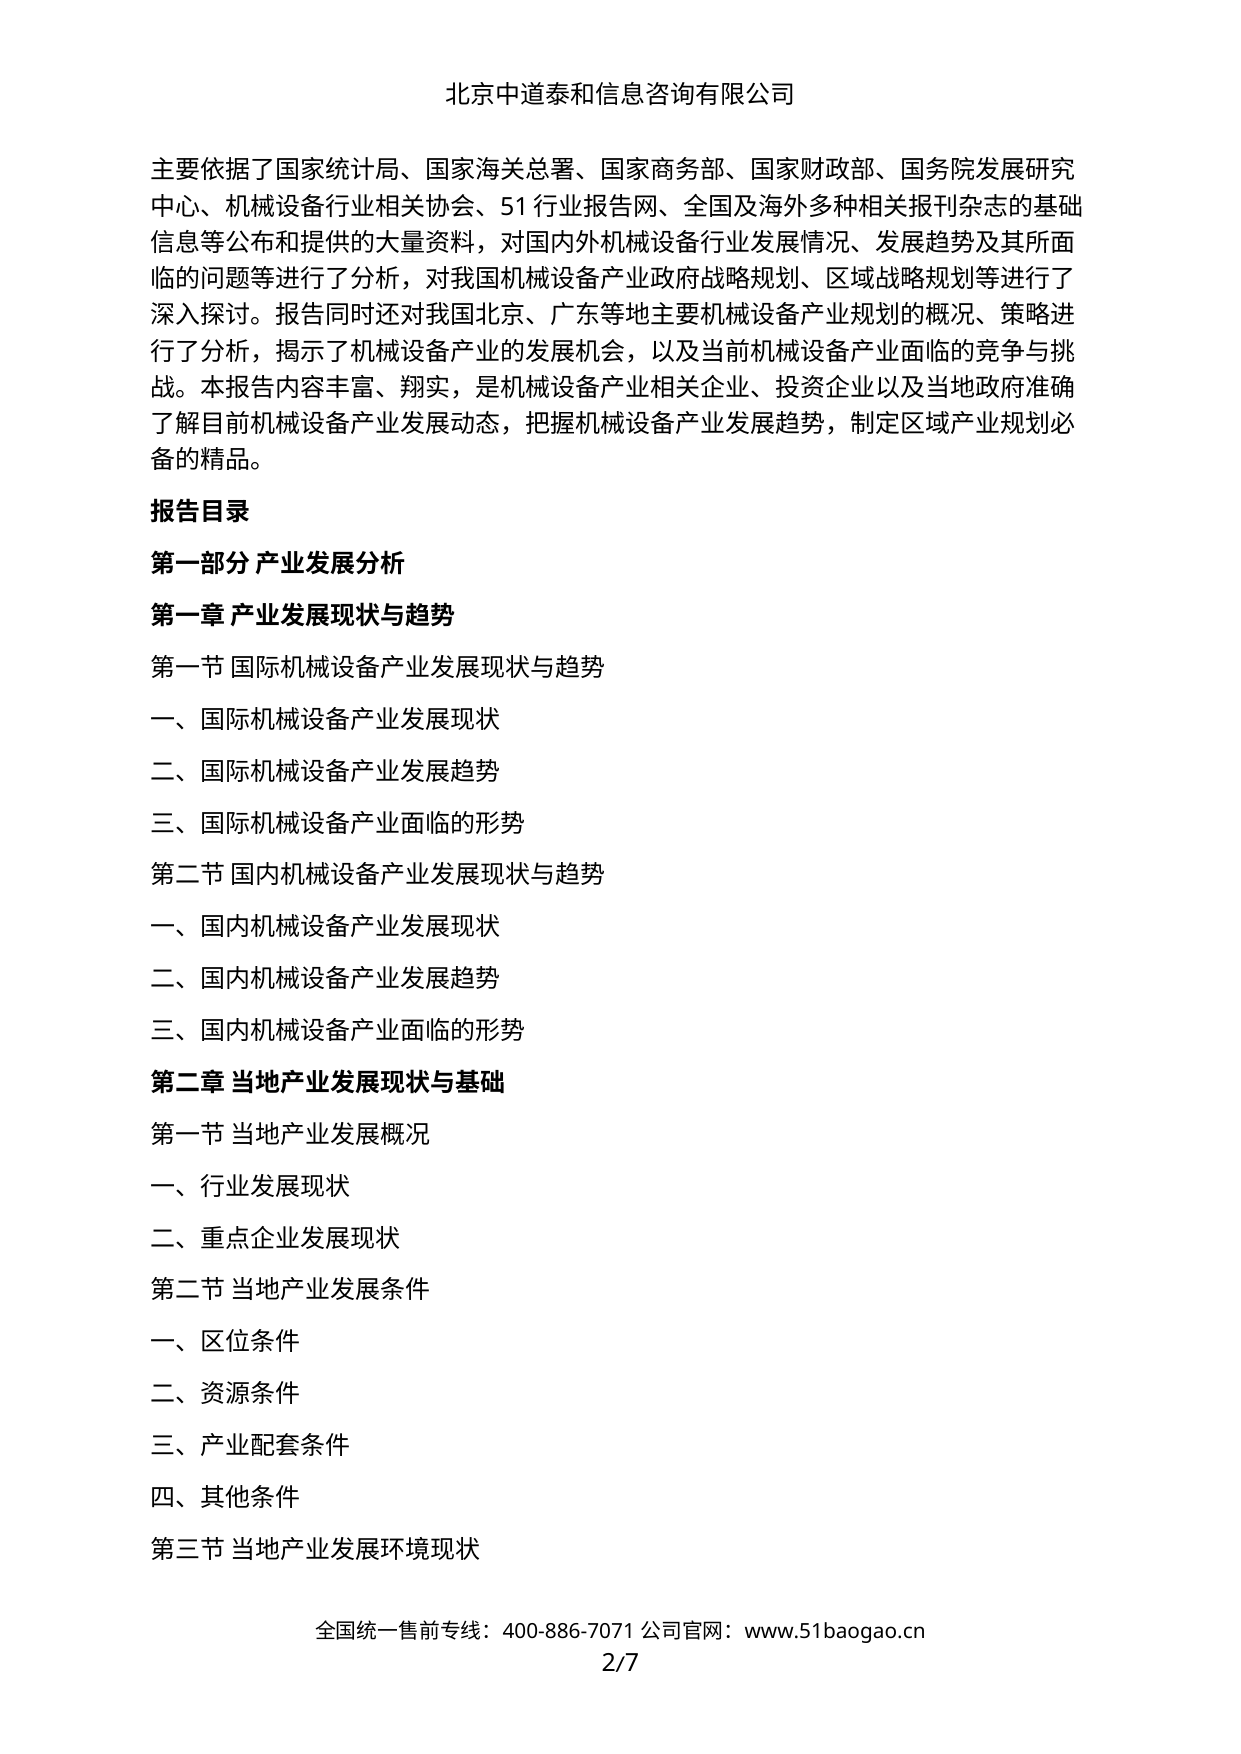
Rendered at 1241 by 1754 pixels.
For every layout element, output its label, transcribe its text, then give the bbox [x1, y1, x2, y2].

text 二、资源条件 [150, 1374, 1090, 1410]
text 三、产业配套条件 [150, 1426, 1090, 1462]
text 四、其他条件 [150, 1477, 1090, 1514]
text 二、国际机械设备产业发展趋势 [150, 751, 1090, 787]
text 第一节 国际机械设备产业发展现状与趋势 [150, 647, 1090, 684]
text 一、行业发展现状 [150, 1166, 1090, 1202]
text 第二节 国内机械设备产业发展现状与趋势 [150, 855, 1090, 891]
text 报告目录 [150, 492, 1090, 528]
text 三、国际机械设备产业面临的形势 [150, 803, 1090, 839]
text 第三节 当地产业发展环境现状 [150, 1529, 1090, 1566]
text 第一节 当地产业发展概况 [150, 1114, 1090, 1151]
text 一、国内机械设备产业发展现状 [150, 907, 1090, 943]
text 一、国际机械设备产业发展现状 [150, 699, 1090, 736]
text 第二节 当地产业发展条件 [150, 1270, 1090, 1306]
text 三、国内机械设备产业面临的形势 [150, 1011, 1090, 1047]
text 二、重点企业发展现状 [150, 1218, 1090, 1254]
text 第一部分 产业发展分析 [150, 544, 1090, 580]
text 第一章 产业发展现状与趋势 [150, 596, 1090, 632]
text 一、区位条件 [150, 1322, 1090, 1358]
text 第二章 当地产业发展现状与基础 [150, 1062, 1090, 1099]
text 二、国内机械设备产业发展趋势 [150, 959, 1090, 995]
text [150, 150, 1090, 476]
